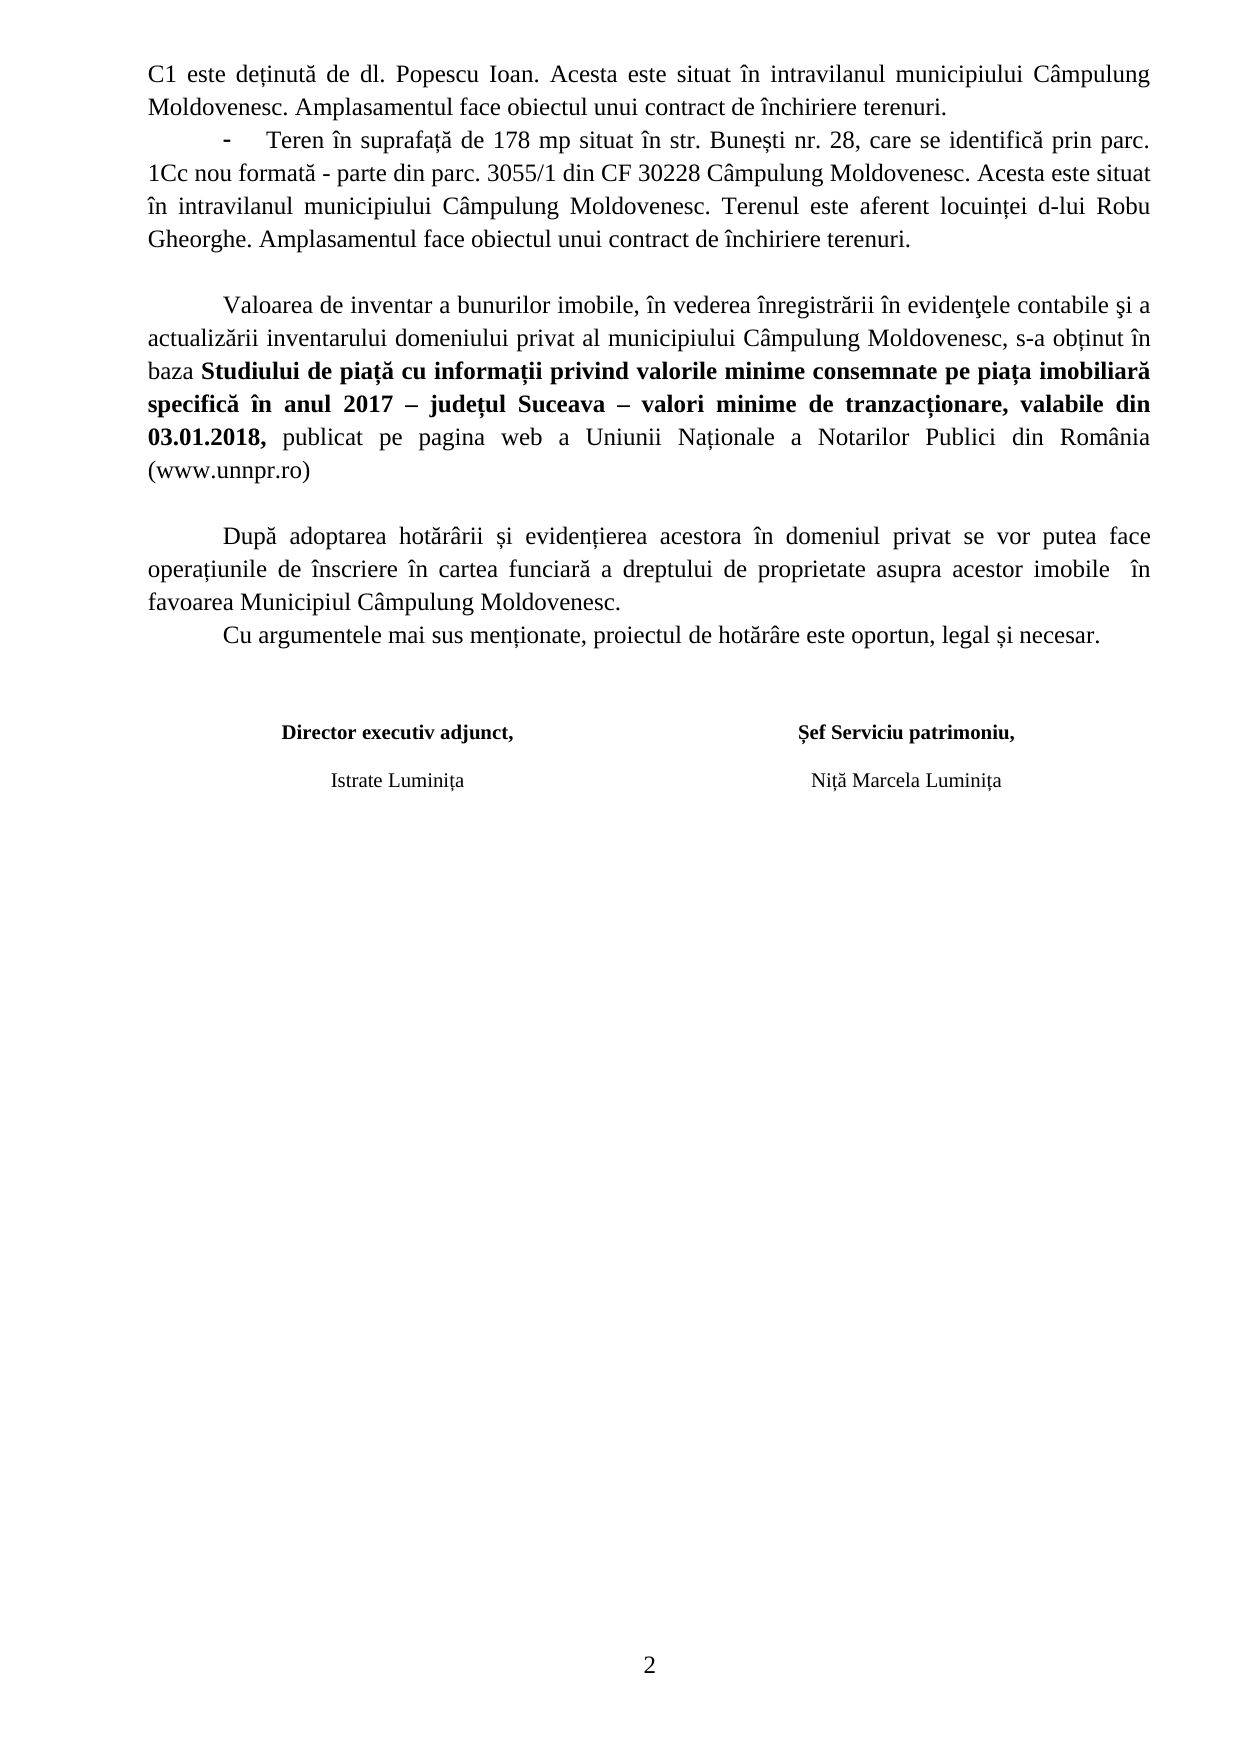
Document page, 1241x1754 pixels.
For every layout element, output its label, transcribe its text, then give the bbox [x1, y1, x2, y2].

table_header Șef Serviciu patrimoniu, Niță Marcela Luminița [650, 720, 1163, 792]
text Cu argumentele mai sus menționate, proiectul de hotărâre este oportun, legal și necesar. [148, 621, 1160, 649]
text După adoptarea hotărârii și evidențierea acestora în domeniul privat se vor putea face operațiunile de înscriere în cartea funciară a dreptului de proprietate asupra acestor imobile în favoarea Municipiul Câmpulung Moldovenesc. [148, 521, 1152, 616]
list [148, 59, 1152, 121]
list Teren în suprafață de 178 mp situat în str. Bunești nr. 28, care se identifică prin parc. 1Cc nou formată - parte din parc. 3055/1 din CF 30228 Câmpulung Moldovenesc. Acesta este situat în intravilanul municipiului Câmpulung Moldovenesc. Terenul este aferent locuinței d-lui Robu Gheorghe. Amplasamentul face obiectul unui contract de închiriere terenuri. [148, 125, 1152, 253]
list Valoarea de inventar a bunurilor imobile, în vederea înregistrării în evidenţele contabile şi a actualizării inventarului domeniului privat al municipiului Câmpulung Moldovenesc, s-a obținut în baza Studiului de piață cu informații privind valorile minime consemnate pe piața imobiliară specifică în anul 2017 – județul Suceava – valori minime de tranzacționare, valabile din 03.01.2018, publicat pe pagina web a Uniunii Naționale a Notarilor Publici din România (www.unnpr.ro) [148, 290, 1152, 484]
table_header Director executiv adjunct, Istrate Luminița [136, 720, 650, 792]
